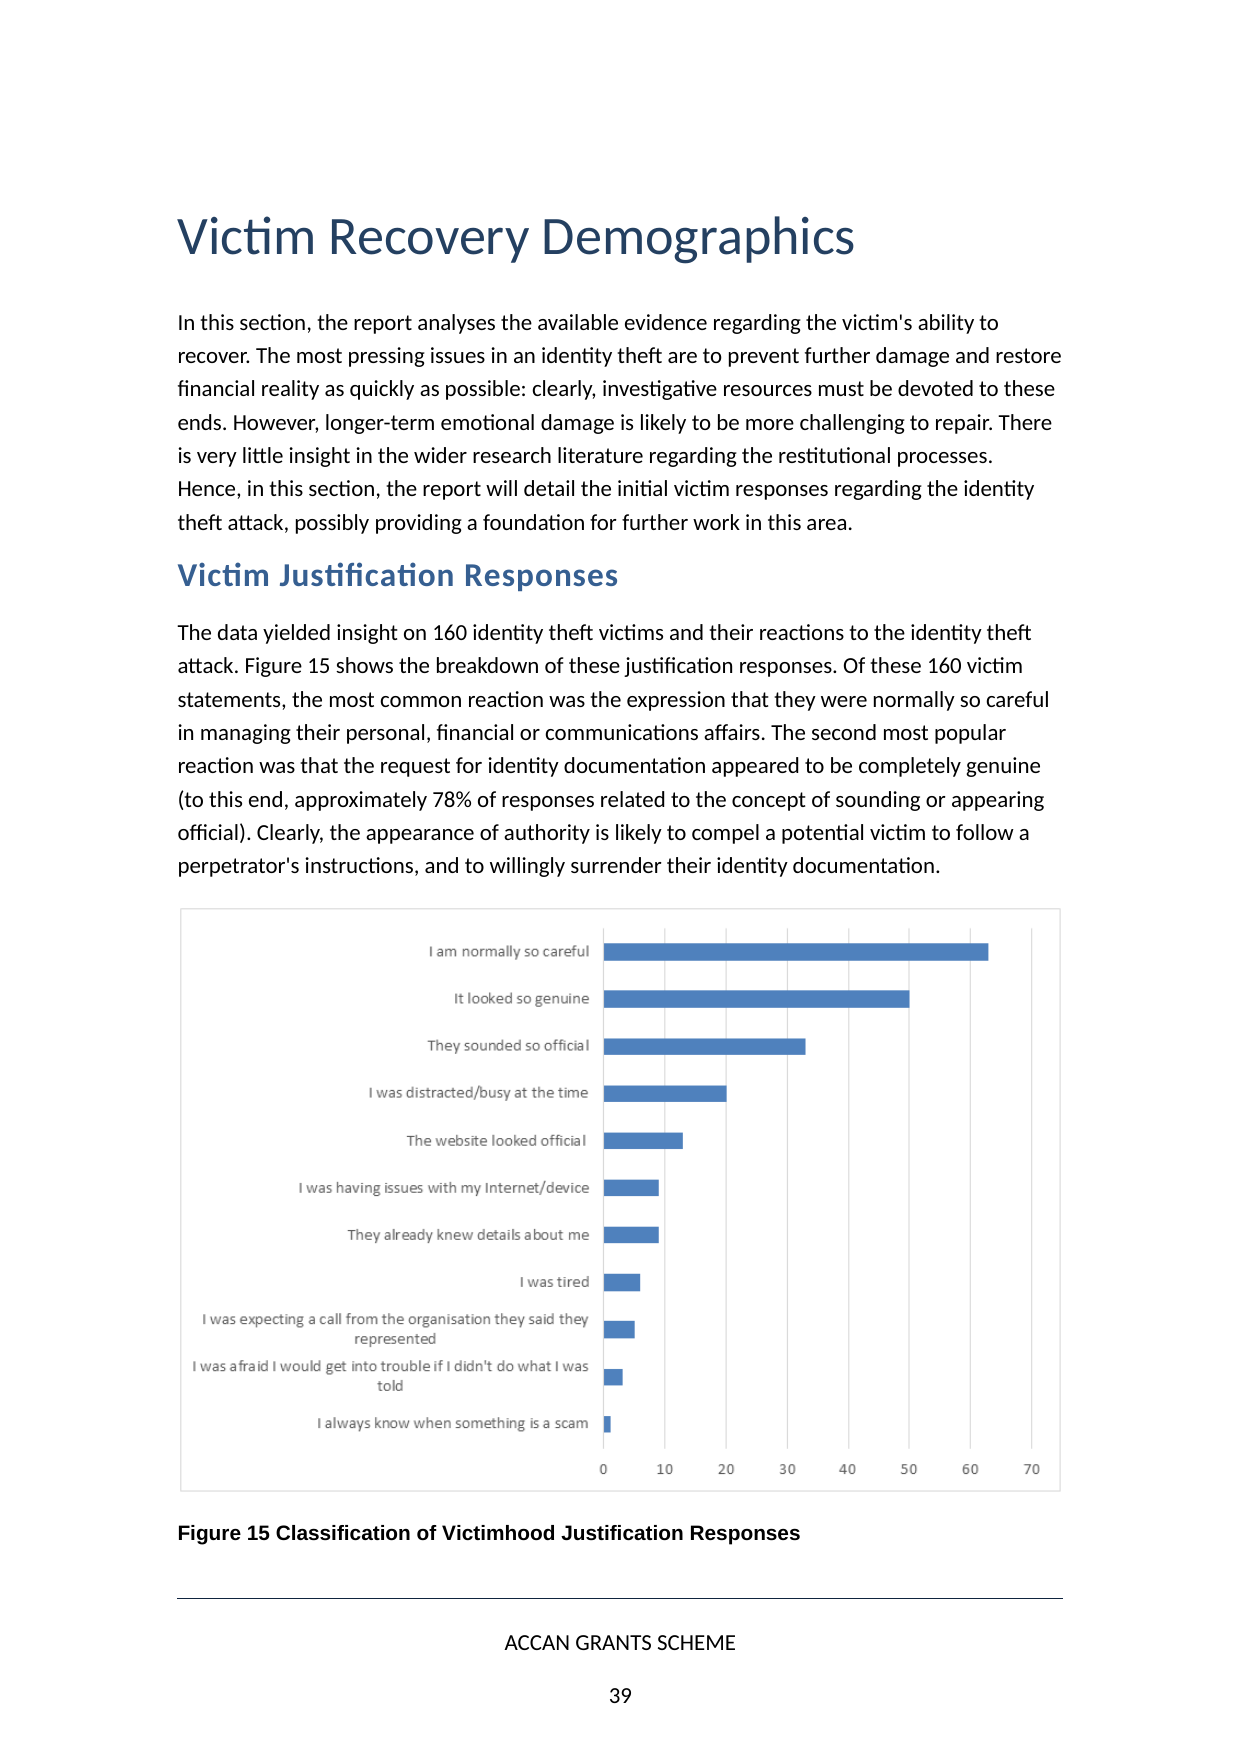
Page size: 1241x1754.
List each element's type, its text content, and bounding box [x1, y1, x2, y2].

text Figure 15 Classification of Victimhood Justification Responses [177, 1521, 1063, 1545]
picture [177, 905, 1063, 1496]
text The data yielded insight on 160 identity theft victims and their reactions to the identity theft attack. Figure 15 shows the breakdown of these justification responses. Of these 160 victim statements, the most common reaction was the expression that they were normally so careful in managing their personal, financial or communications affairs. The second most popular reaction was that the request for identity documentation appeared to be completely genuine (to this end, approximately 78% of responses related to the concept of sounding or appearing official). Clearly, the appearance of authority is likely to compel a potential victim to follow a perpetrator's instructions, and to willingly surrender their identity documentation. [177, 614, 1063, 880]
text In this section, the report analyses the available evidence regarding the victim's ability to recover. The most pressing issues in an identity theft are to prevent further damage and restore financial reality as quickly as possible: clearly, investigative resources must be devoted to these ends. However, longer-term emotional damage is likely to be more challenging to repair. There is very little insight in the wider research literature regarding the restitutional processes. Hence, in this section, the report will detail the initial victim responses regarding the identity theft attack, possibly providing a foundation for further work in this area. [177, 303, 1063, 537]
subtitle Victim Recovery Demographics [177, 202, 1063, 268]
subtitle Victim Justification Responses [177, 562, 1063, 593]
